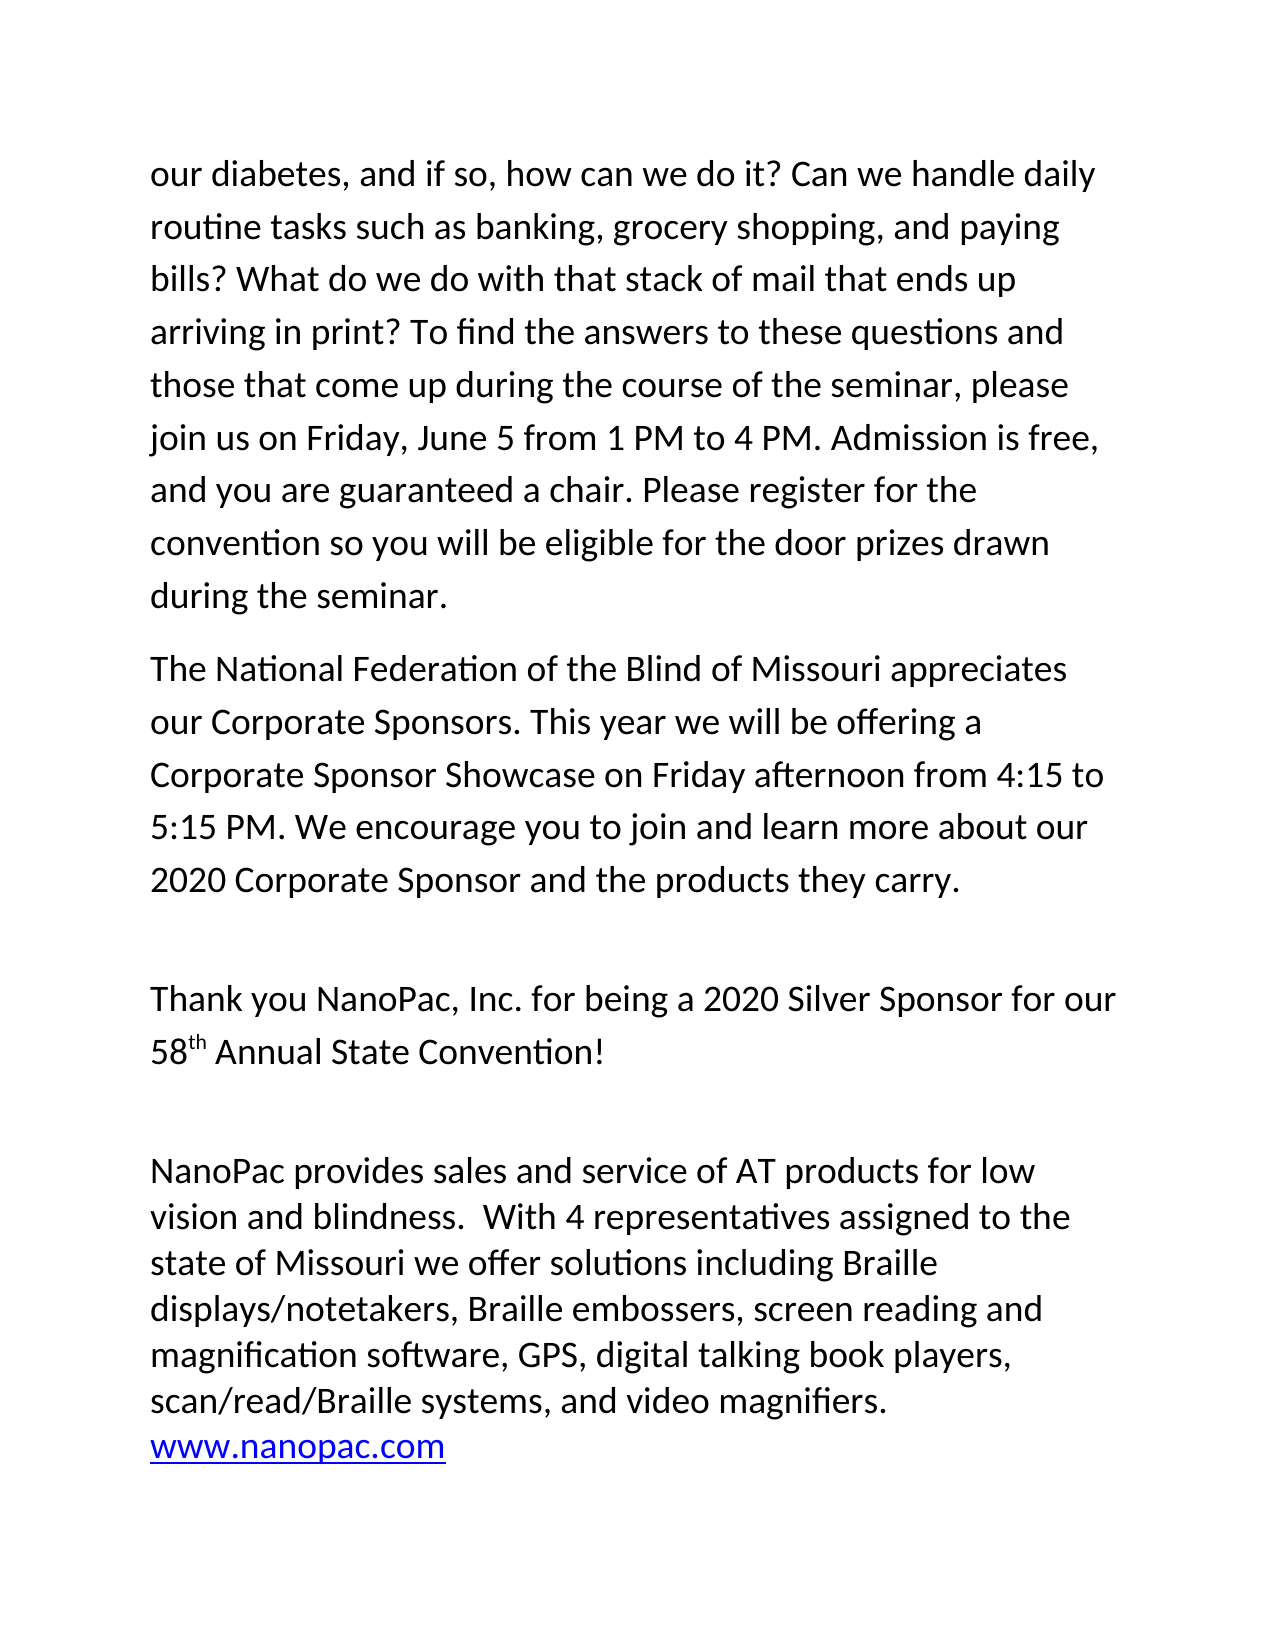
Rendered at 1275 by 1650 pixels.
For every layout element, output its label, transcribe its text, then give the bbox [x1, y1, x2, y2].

text The National Federation of the Blind of Missouri appreciates our Corporate Sponsors. This year we will be offering a Corporate Sponsor Showcase on Friday afternoon from 4:15 to 5:15 PM. We encourage you to join and learn more about our 2020 Corporate Sponsor and the products they carry. [150, 645, 1125, 902]
text Thank you NanoPac, Inc. for being a 2020 Silver Sponsor for our 58th Annual State Convention! [150, 975, 1125, 1074]
text www.nanopac.com [150, 1422, 1125, 1468]
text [150, 150, 1125, 617]
text NanoPac provides sales and service of AT products for low vision and blindness. With 4 representatives assigned to the state of Missouri we offer solutions including Braille displays/notetakers, Braille embossers, screen reading and magnification software, GPS, digital talking book players, scan/read/Braille systems, and video magnifiers. [150, 1147, 1125, 1422]
